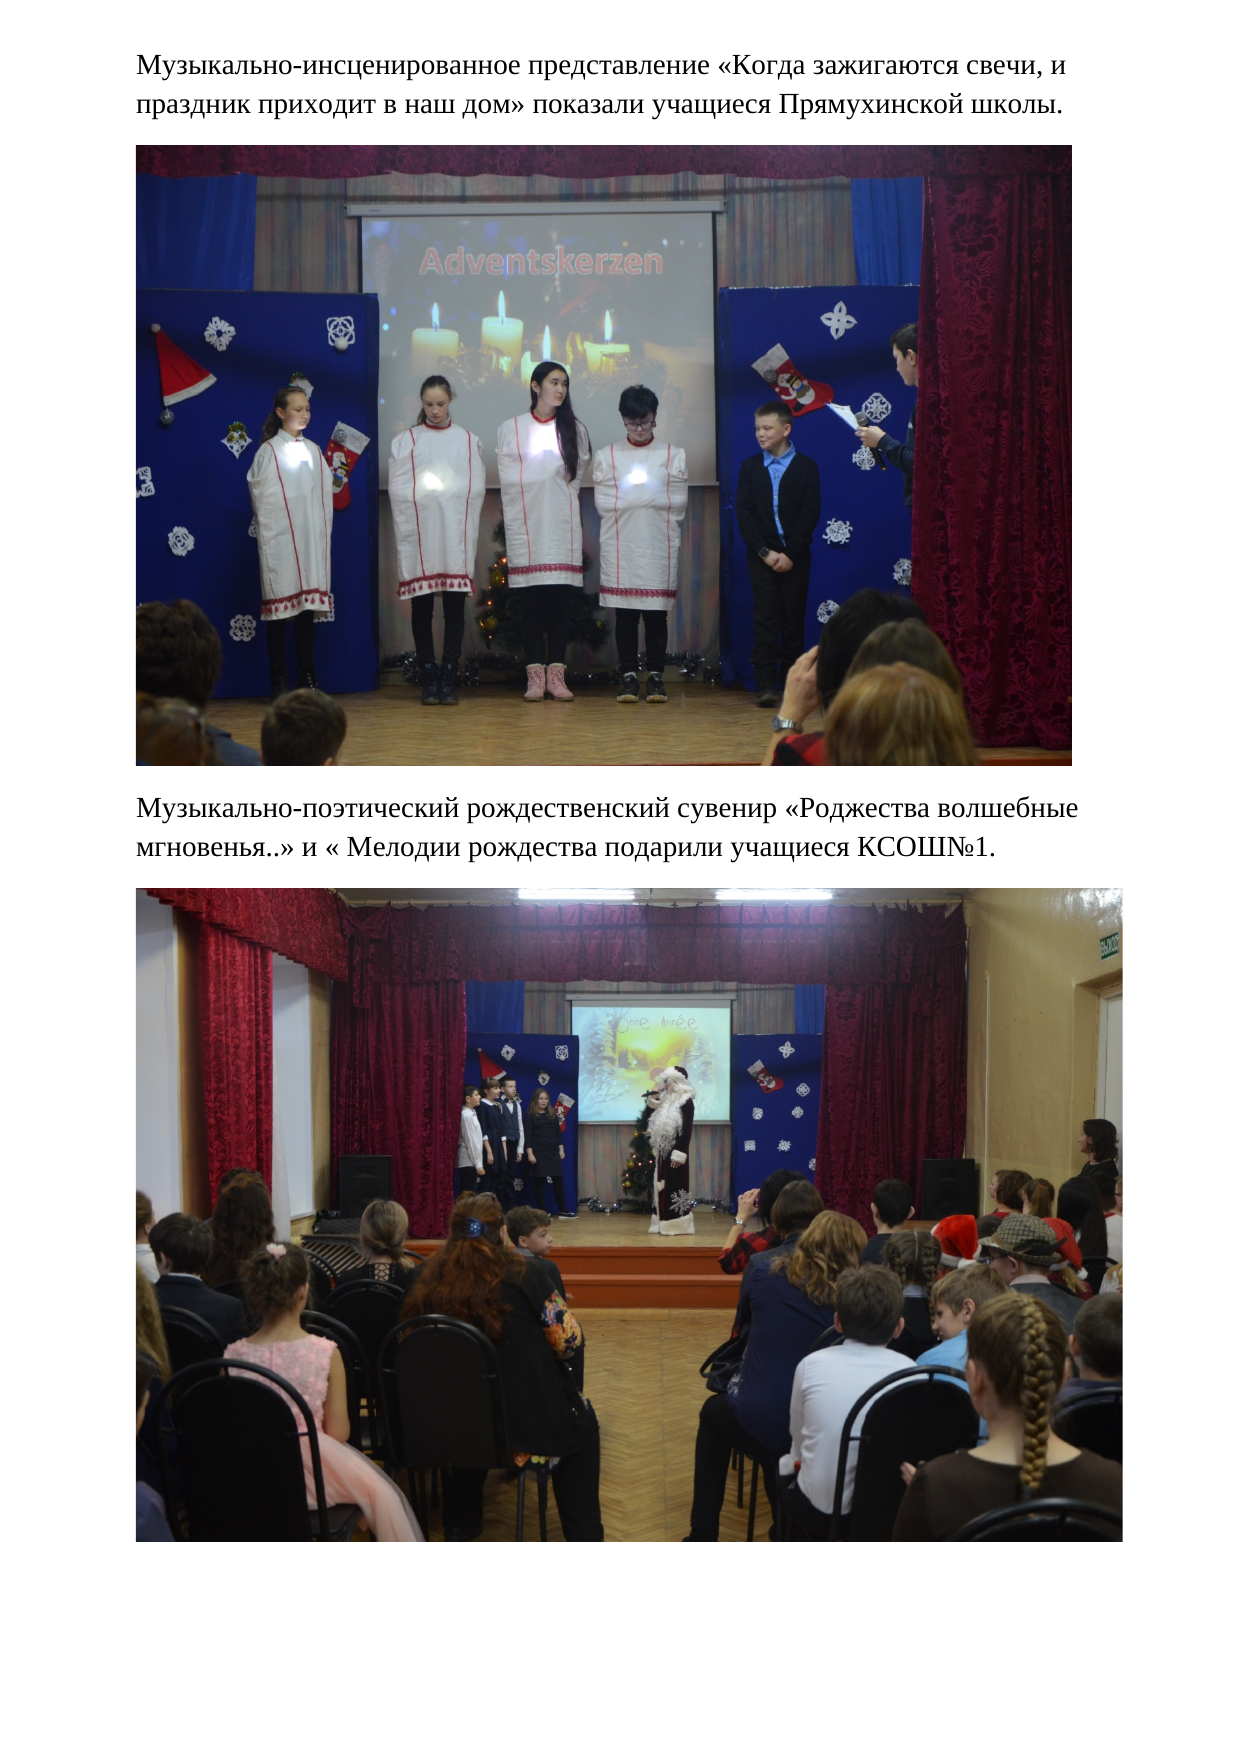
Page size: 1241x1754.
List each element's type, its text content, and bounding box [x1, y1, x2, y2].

text Музыкально-поэтический рождественский сувенир «Роджества волшебные мгновенья..» и « Мелодии рождества подарили учащиеся КСОШ№1. [136, 790, 1152, 862]
text Музыкально-инсценированное представление «Когда зажигаются свечи, и праздник приходит в наш дом» показали учащиеся Прямухинской школы. [136, 47, 1152, 119]
picture [135, 888, 1123, 1542]
picture [135, 145, 1072, 766]
